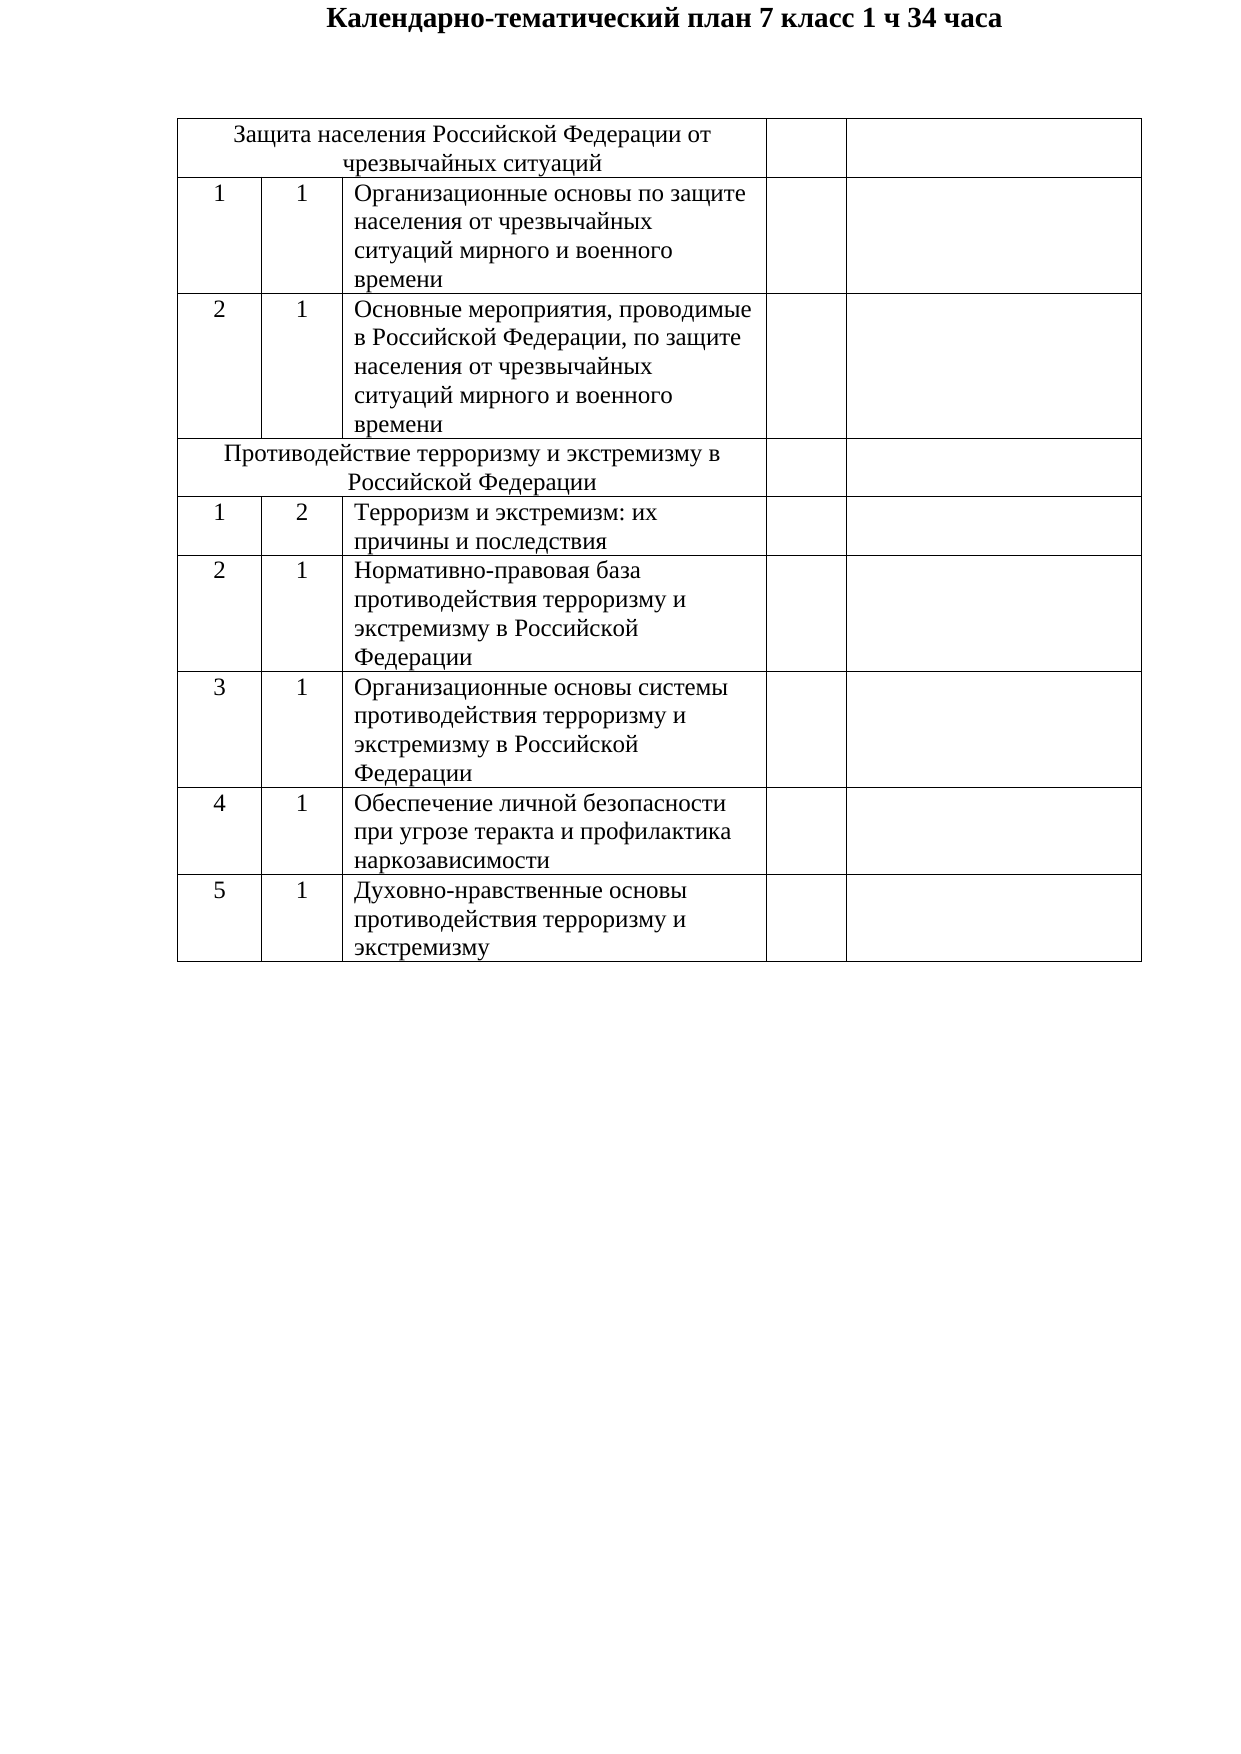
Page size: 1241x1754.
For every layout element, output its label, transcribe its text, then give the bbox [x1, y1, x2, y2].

table_cell 1 [262, 875, 342, 961]
table_cell [767, 119, 846, 177]
table_cell [767, 294, 846, 437]
table_cell 1 [262, 788, 342, 874]
table_cell Противодействие терроризму и экстремизму в Российской Федерации [178, 439, 766, 496]
table_cell [847, 119, 1141, 177]
table_cell 1 [262, 556, 342, 671]
table_cell 1 [262, 672, 342, 787]
table_cell [767, 556, 846, 671]
table_cell 5 [178, 875, 261, 961]
table_cell Нормативно-правовая база противодействия терроризму и экстремизму в Российской Федерации [343, 556, 766, 671]
table_cell [847, 788, 1141, 874]
table_cell [767, 439, 846, 496]
table_cell Защита населения Российской Федерации от чрезвычайных ситуаций [178, 119, 766, 177]
table_cell 2 [178, 294, 261, 437]
table_cell [847, 439, 1141, 496]
table_cell 1 [262, 294, 342, 437]
table_cell [767, 788, 846, 874]
table_cell Обеспечение личной безопасности при угрозе теракта и профилактика наркозависимости [343, 788, 766, 874]
table_cell [847, 178, 1141, 293]
table_cell [847, 875, 1141, 961]
table_cell 1 [178, 178, 261, 293]
table_cell [847, 294, 1141, 437]
table_cell [767, 875, 846, 961]
table_cell 4 [178, 788, 261, 874]
table_cell [767, 178, 846, 293]
table_cell Духовно-нравственные основы противодействия терроризму и экстремизму [343, 875, 766, 961]
table_cell [847, 672, 1141, 787]
table_cell [767, 497, 846, 554]
table_cell [847, 556, 1141, 671]
table_cell 3 [178, 672, 261, 787]
table_cell [767, 672, 846, 787]
table_cell 2 [178, 556, 261, 671]
table_cell 1 [262, 178, 342, 293]
table_cell 1 [178, 497, 261, 554]
table_cell Организационные основы по защите населения от чрезвычайных ситуаций мирного и военного времени [343, 178, 766, 293]
table_cell 2 [262, 497, 342, 554]
table_cell [847, 497, 1141, 554]
table_cell Организационные основы системы противодействия терроризму и экстремизму в Российской Федерации [343, 672, 766, 787]
table_cell Основные мероприятия, проводимые в Российской Федерации, по защите населения от чрезвычайных ситуаций мирного и военного времени [343, 294, 766, 437]
table_cell Терроризм и экстремизм: их причины и последствия [343, 497, 766, 554]
